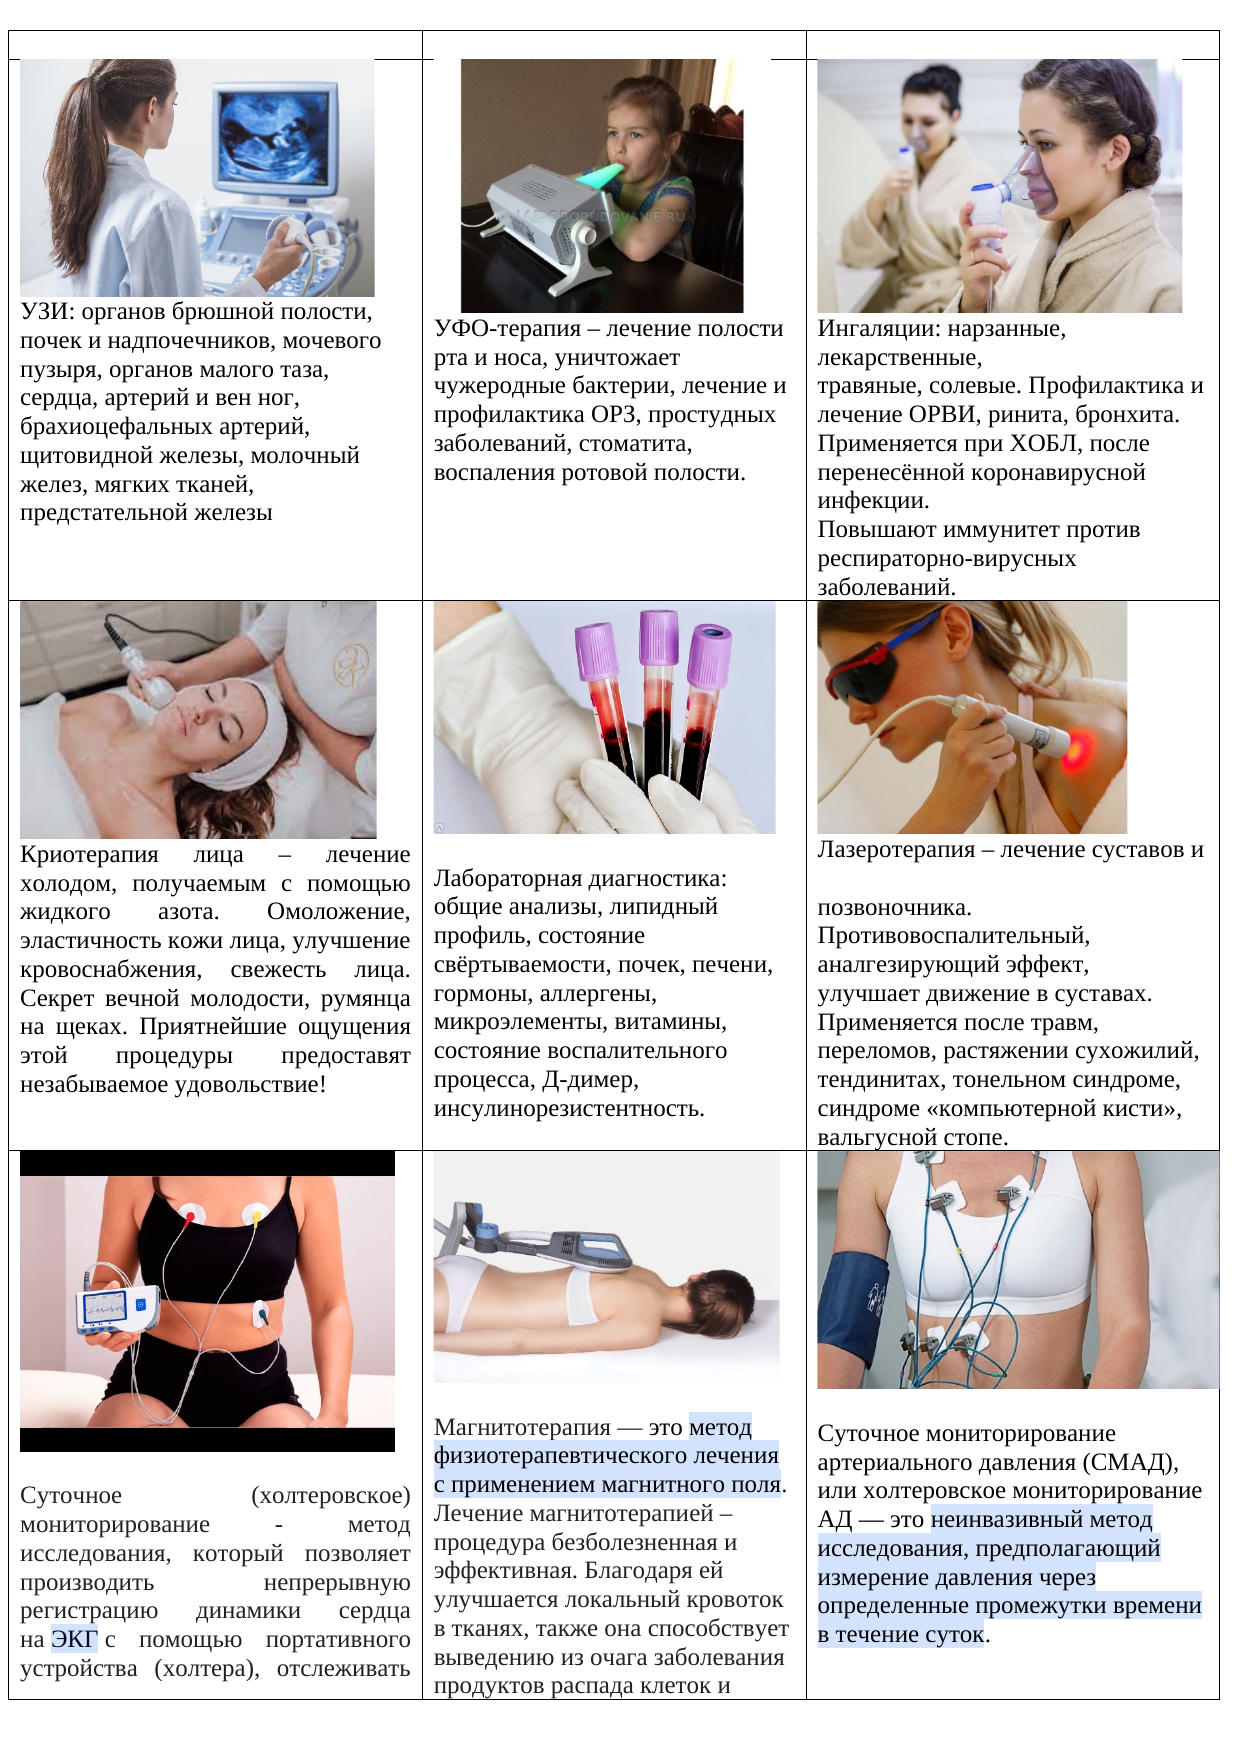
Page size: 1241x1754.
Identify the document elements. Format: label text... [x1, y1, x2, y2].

picture [433, 1151, 780, 1383]
table_cell Ингаляции: нарзанные, лекарственные, травяные, солевые. Профилактика и лечение ОРВИ, ринита, бронхита. Применяется при ХОБЛ, после перенесённой коронавирусной инфекции. Повышают иммунитет против респираторно-вирусных заболеваний. [807, 60, 1219, 600]
table_cell Криотерапия лица – лечение холодом, получаемым с помощью жидкого азота. Омоложение, эластичность кожи лица, улучшение кровоснабжения, свежесть лица. Секрет вечной молодости, румянца на щеках. Приятнейшие ощущения этой процедуры предоставят незабываемое удовольствие! [9, 601, 422, 1150]
picture [20, 1151, 395, 1452]
table_cell Лазеротерапия – лечение суставов и позвоночника. Противовоспалительный, аналгезирующий эффект, улучшает движение в суставах. Применяется после травм, переломов, растяжении сухожилий, тендинитах, тонельном синдроме, синдроме «компьютерной кисти», вальгусной стопе. [807, 601, 1219, 1150]
table_cell УЗИ: органов брюшной полости, почек и надпочечников, мочевого пузыря, органов малого таза, сердца, артерий и вен ног, брахиоцефальных артерий, щитовидной железы, молочный желез, мягких тканей, предстательной железы [9, 60, 422, 600]
picture [20, 59, 375, 297]
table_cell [9, 31, 422, 59]
picture [817, 1151, 1220, 1389]
picture [817, 59, 1183, 313]
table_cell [9, 1151, 422, 1699]
picture [433, 601, 776, 834]
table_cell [807, 1151, 1219, 1699]
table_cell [423, 1151, 806, 1699]
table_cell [423, 31, 806, 59]
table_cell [807, 31, 1219, 59]
table_cell Лабораторная диагностика: общие анализы, липидный профиль, состояние свёртываемости, почек, печени, гормоны, аллергены, микроэлементы, витамины, состояние воспалительного процесса, Д-димер, инсулинорезистентность. [423, 601, 806, 1150]
picture [817, 601, 1128, 834]
table_cell УФО-терапия – лечение полости рта и носа, уничтожает чужеродные бактерии, лечение и профилактика ОРЗ, простудных заболеваний, стоматита, воспаления ротовой полости. [423, 60, 806, 600]
picture [20, 601, 377, 839]
picture [433, 59, 771, 313]
